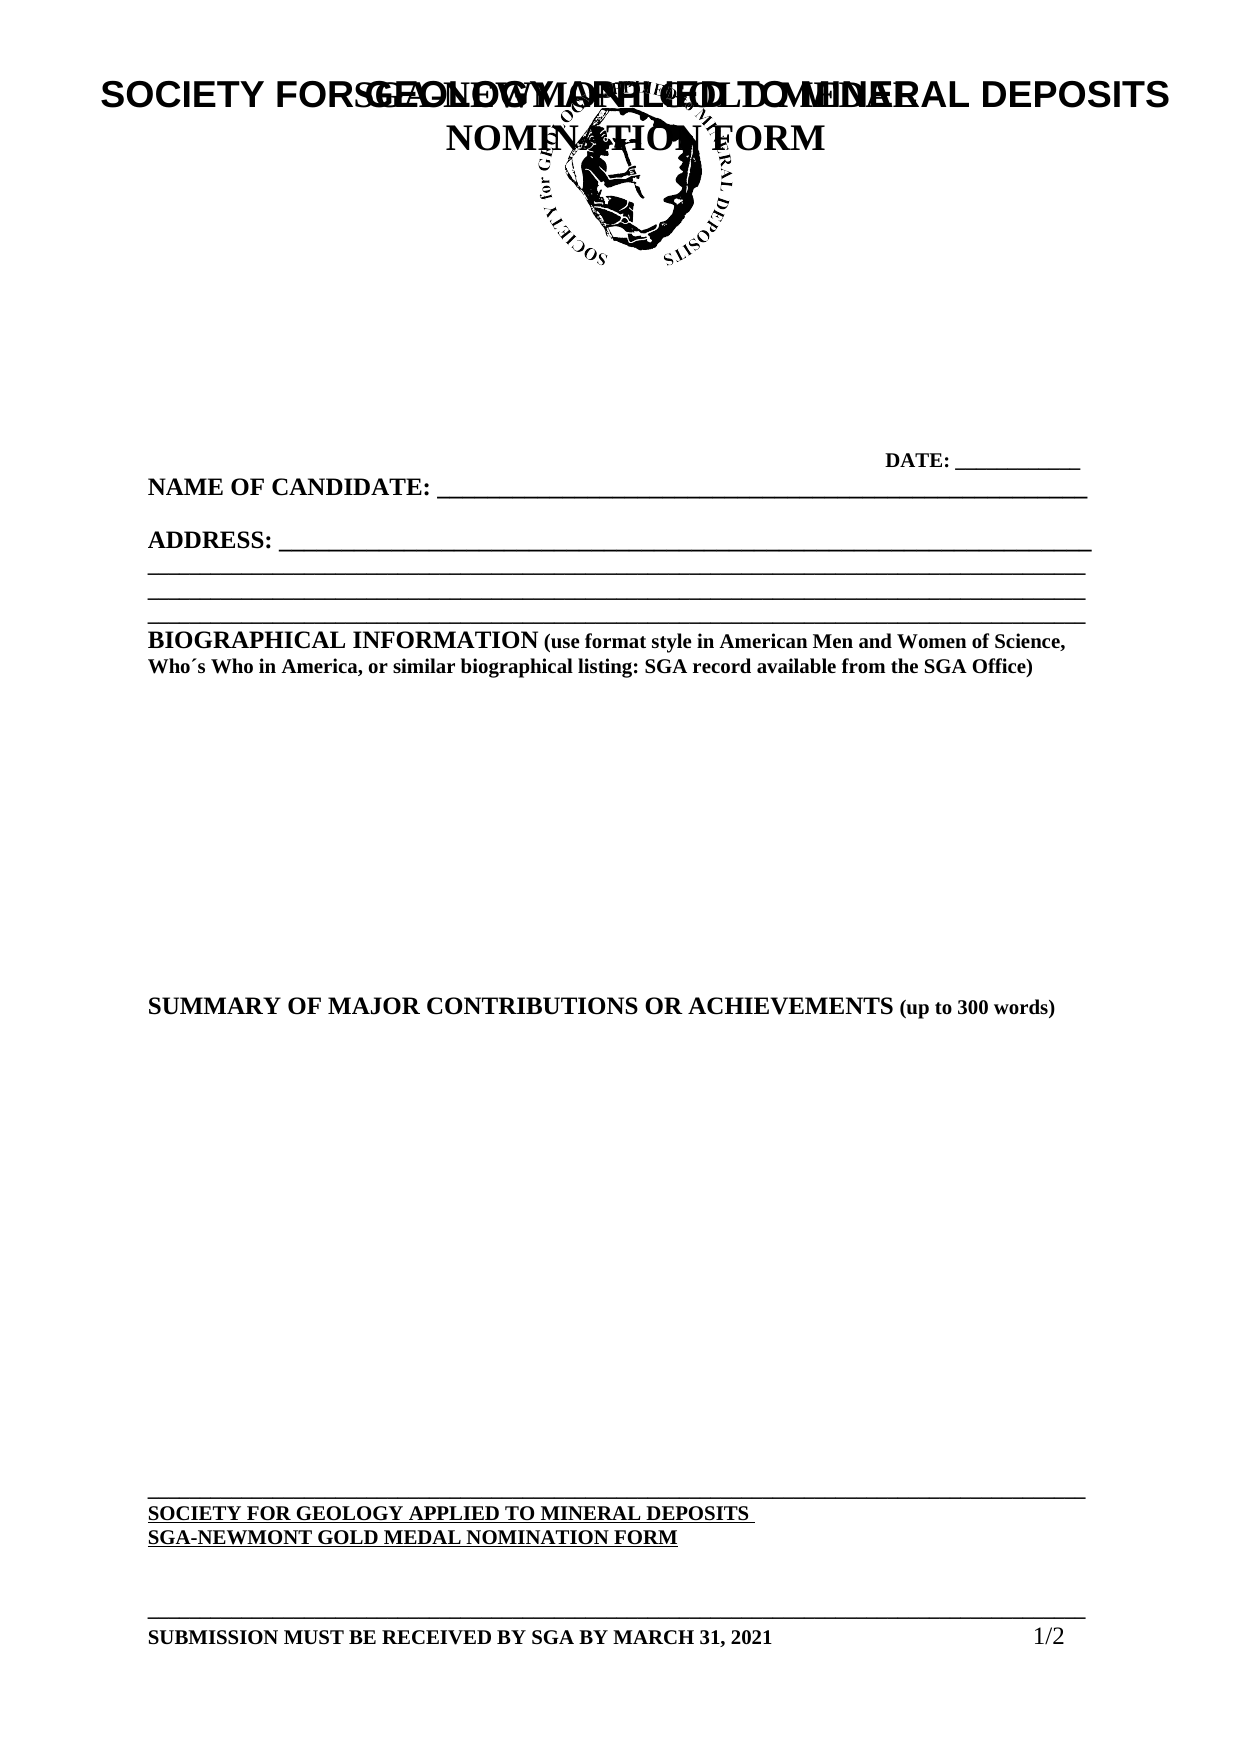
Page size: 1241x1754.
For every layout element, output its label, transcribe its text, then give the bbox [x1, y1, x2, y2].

text ADDRESS: _________________________________________________________________ [148, 525, 1093, 553]
text NOMINATION FORM [91, 115, 1180, 158]
text SUMMARY OF MAJOR CONTRIBUTIONS OR ACHIEVEMENTS (up to 300 words) [148, 991, 1093, 1020]
text NAME OF CANDIDATE: ____________________________________________________ [148, 472, 1093, 501]
picture [532, 158, 739, 279]
text ______________________________________________________________________________________________________________________________________________________________________________________________________________________________________________________________________________ [148, 553, 1093, 626]
subtitle SOCIETY FOR GEOLOGY APPLIED TO MINERAL DEPOSITS [148, 1501, 1093, 1525]
text SGA-NEWMONT GOLD MEDAL [91, 72, 1180, 115]
text BIOGRAPHICAL INFORMATION (use format style in American Men and Women of Science, Who´s Who in America, or similar biographical listing: SGA record available from the SGA Office) [148, 626, 1093, 678]
text DATE: ____________ [148, 158, 1093, 472]
text __________________________________________________________________________________________ [148, 1477, 1093, 1501]
subtitle SGA-NEWMONT GOLD MEDAL NOMINATION FORM [148, 1525, 1093, 1549]
